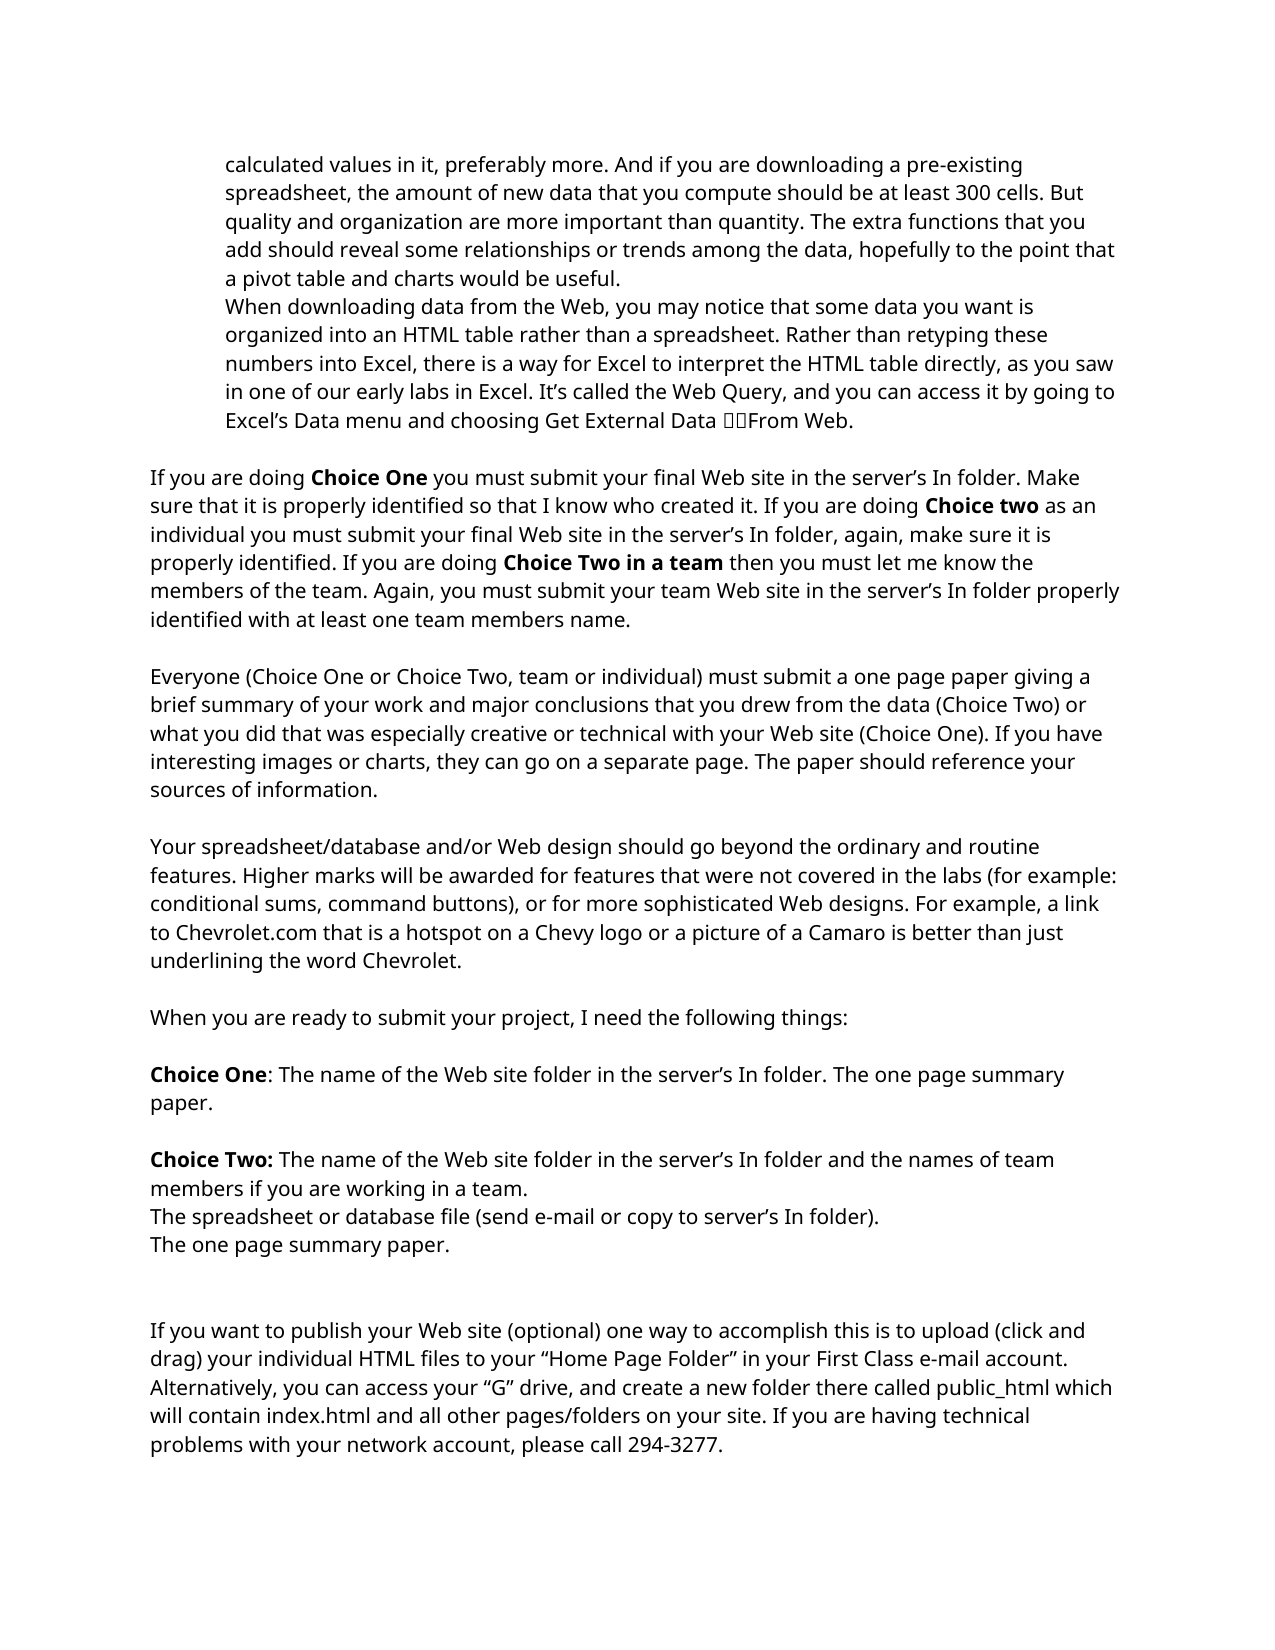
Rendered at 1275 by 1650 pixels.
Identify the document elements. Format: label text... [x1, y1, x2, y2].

text Your spreadsheet/database and/or Web design should go beyond the ordinary and routine features. Higher marks will be awarded for features that were not covered in the labs (for example: conditional sums, command buttons), or for more sophisticated Web designs. For example, a link to Chevrolet.com that is a hotspot on a Chevy logo or a picture of a Camaro is better than just underlining the word Chevrolet. [150, 832, 1125, 975]
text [225, 150, 1125, 292]
text The one page summary paper. [150, 1231, 1125, 1259]
text Choice Two: The name of the Web site folder in the server’s In folder and the names of team members if you are working in a team. [150, 1145, 1125, 1202]
text Choice One: The name of the Web site folder in the server’s In folder. The one page summary paper. [150, 1060, 1125, 1117]
text If you are doing Choice One you must submit your final Web site in the server’s In folder. Make sure that it is properly identified so that I know who created it. If you are doing Choice two as an individual you must submit your final Web site in the server’s In folder, again, make sure it is properly identified. If you are doing Choice Two in a team then you must let me know the members of the team. Again, you must submit your team Web site in the server’s In folder properly identified with at least one team members name. [150, 463, 1125, 633]
text Everyone (Choice One or Choice Two, team or individual) must submit a one page paper giving a brief summary of your work and major conclusions that you drew from the data (Choice Two) or what you did that was especially creative or technical with your Web site (Choice One). If you have interesting images or charts, they can go on a separate page. The paper should reference your sources of information. [150, 662, 1125, 804]
text When you are ready to submit your project, I need the following things: [150, 1003, 1125, 1032]
text The spreadsheet or database file (send e-mail or copy to server’s In folder). [150, 1202, 1125, 1231]
text If you want to publish your Web site (optional) one way to accomplish this is to upload (click and drag) your individual HTML files to your “Home Page Folder” in your First Class e-mail account. Alternatively, you can access your “G” drive, and create a new folder there called public_html which will contain index.html and all other pages/folders on your site. If you are having technical problems with your network account, please call 294-3277. [150, 1316, 1125, 1458]
text When downloading data from the Web, you may notice that some data you want is organized into an HTML table rather than a spreadsheet. Rather than retyping these numbers into Excel, there is a way for Excel to interpret the HTML table directly, as you saw in one of our early labs in Excel. It’s called the Web Query, and you can access it by going to Excel’s Data menu and choosing Get External Data From Web. [225, 292, 1125, 434]
